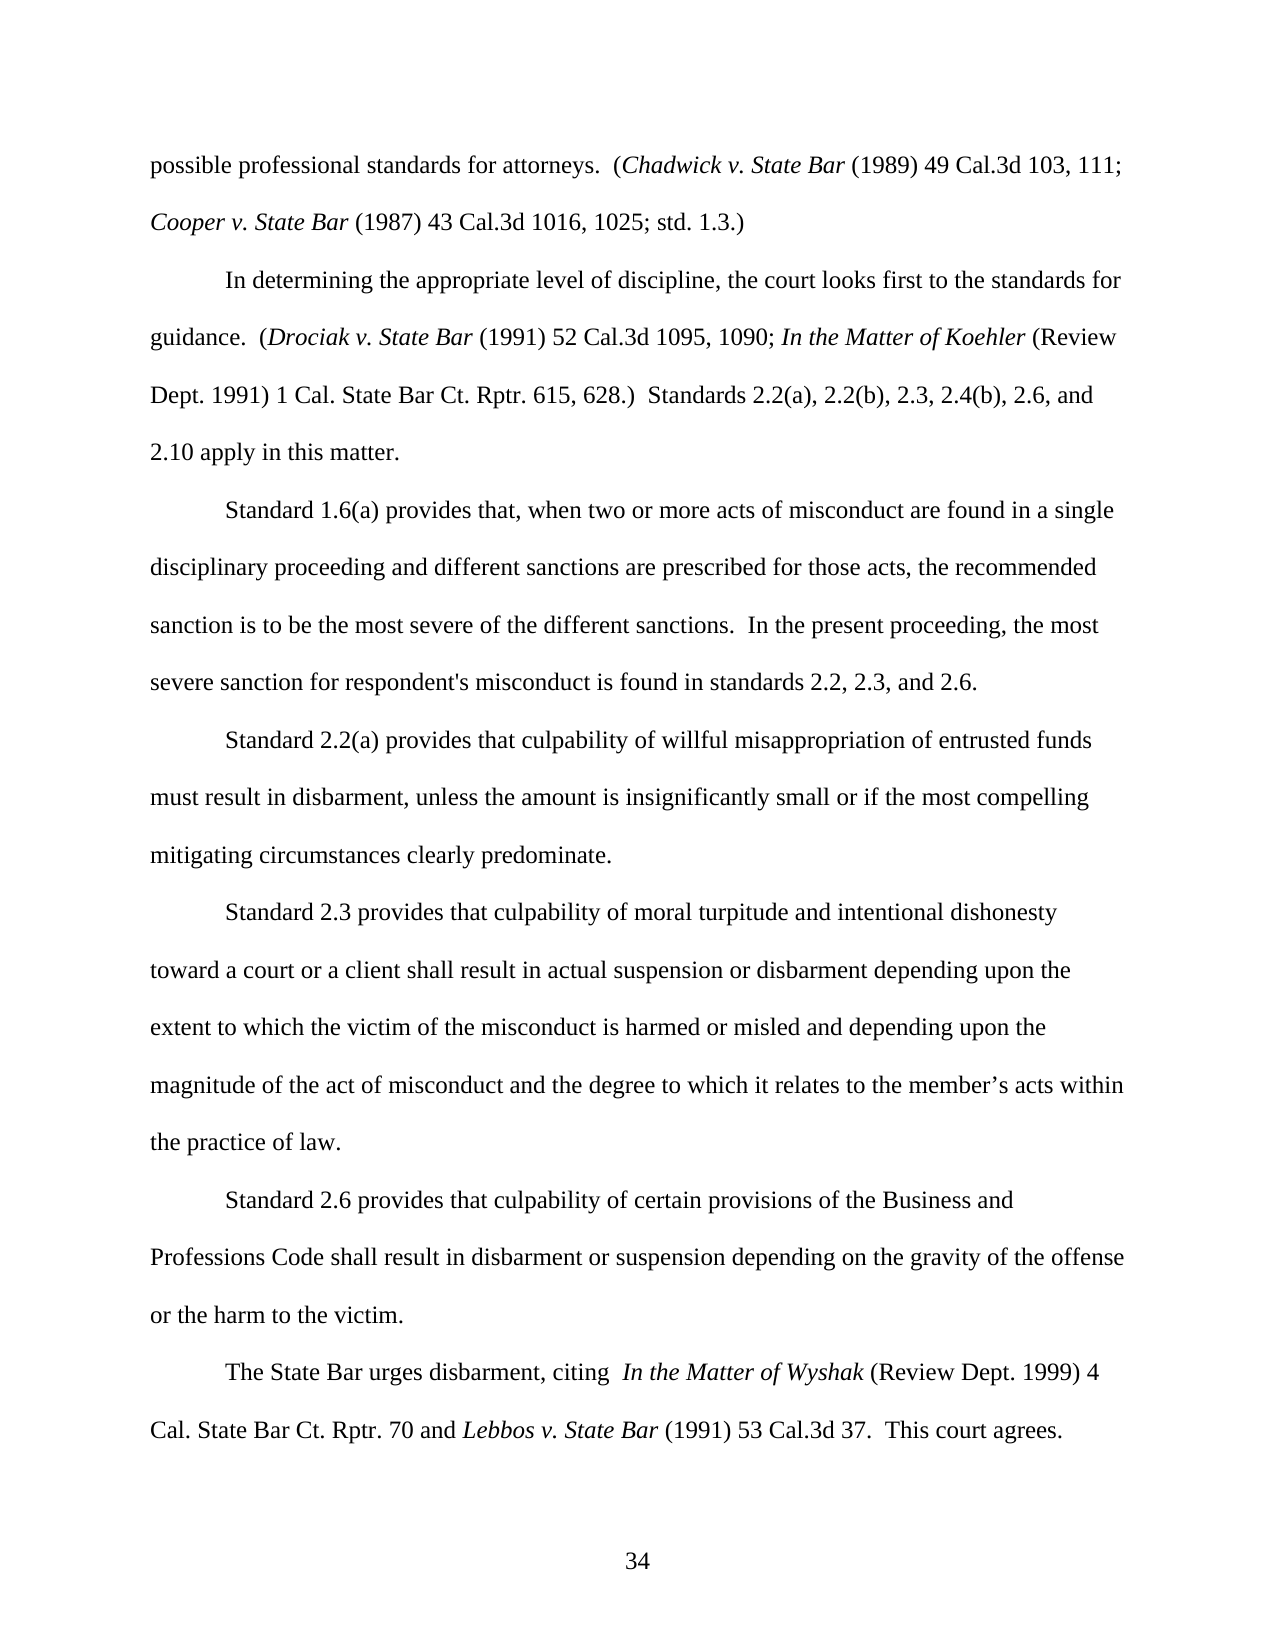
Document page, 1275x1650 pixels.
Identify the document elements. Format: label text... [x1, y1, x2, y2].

text Standard 2.6 provides that culpability of certain provisions of the Business and Professions Code shall result in disbarment or suspension depending on the gravity of the offense or the harm to the victim. [150, 1185, 1125, 1329]
text The State Bar urges disbarment, citing In the Matter of Wyshak (Review Dept. 1999) 4 Cal. State Bar Ct. Rptr. 70 and Lebbos v. State Bar (1991) 53 Cal.3d 37. This court agrees. [150, 1357, 1125, 1444]
text Standard 2.2(a) provides that culpability of willful misappropriation of entrusted funds must result in disbarment, unless the amount is insignificantly small or if the most compelling mitigating circumstances clearly predominate. [150, 725, 1125, 869]
text Standard 2.3 provides that culpability of moral turpitude and intentional dishonesty toward a court or a client shall result in actual suspension or disbarment depending upon the extent to which the victim of the misconduct is harmed or misled and depending upon the magnitude of the act of misconduct and the degree to which it relates to the member’s acts within the practice of law. [150, 897, 1125, 1156]
text Standard 1.6(a) provides that, when two or more acts of misconduct are found in a single disciplinary proceeding and different sanctions are prescribed for those acts, the recommended sanction is to be the most severe of the different sanctions. In the present proceeding, the most severe sanction for respondent's misconduct is found in standards 2.2, 2.3, and 2.6. [150, 495, 1125, 696]
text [150, 150, 1125, 236]
text In determining the appropriate level of discipline, the court looks first to the standards for guidance. (Drociak v. State Bar (1991) 52 Cal.3d 1095, 1090; In the Matter of Koehler (Review Dept. 1991) 1 Cal. State Bar Ct. Rptr. 615, 628.) Standards 2.2(a), 2.2(b), 2.3, 2.4(b), 2.6, and 2.10 apply in this matter. [150, 265, 1125, 466]
